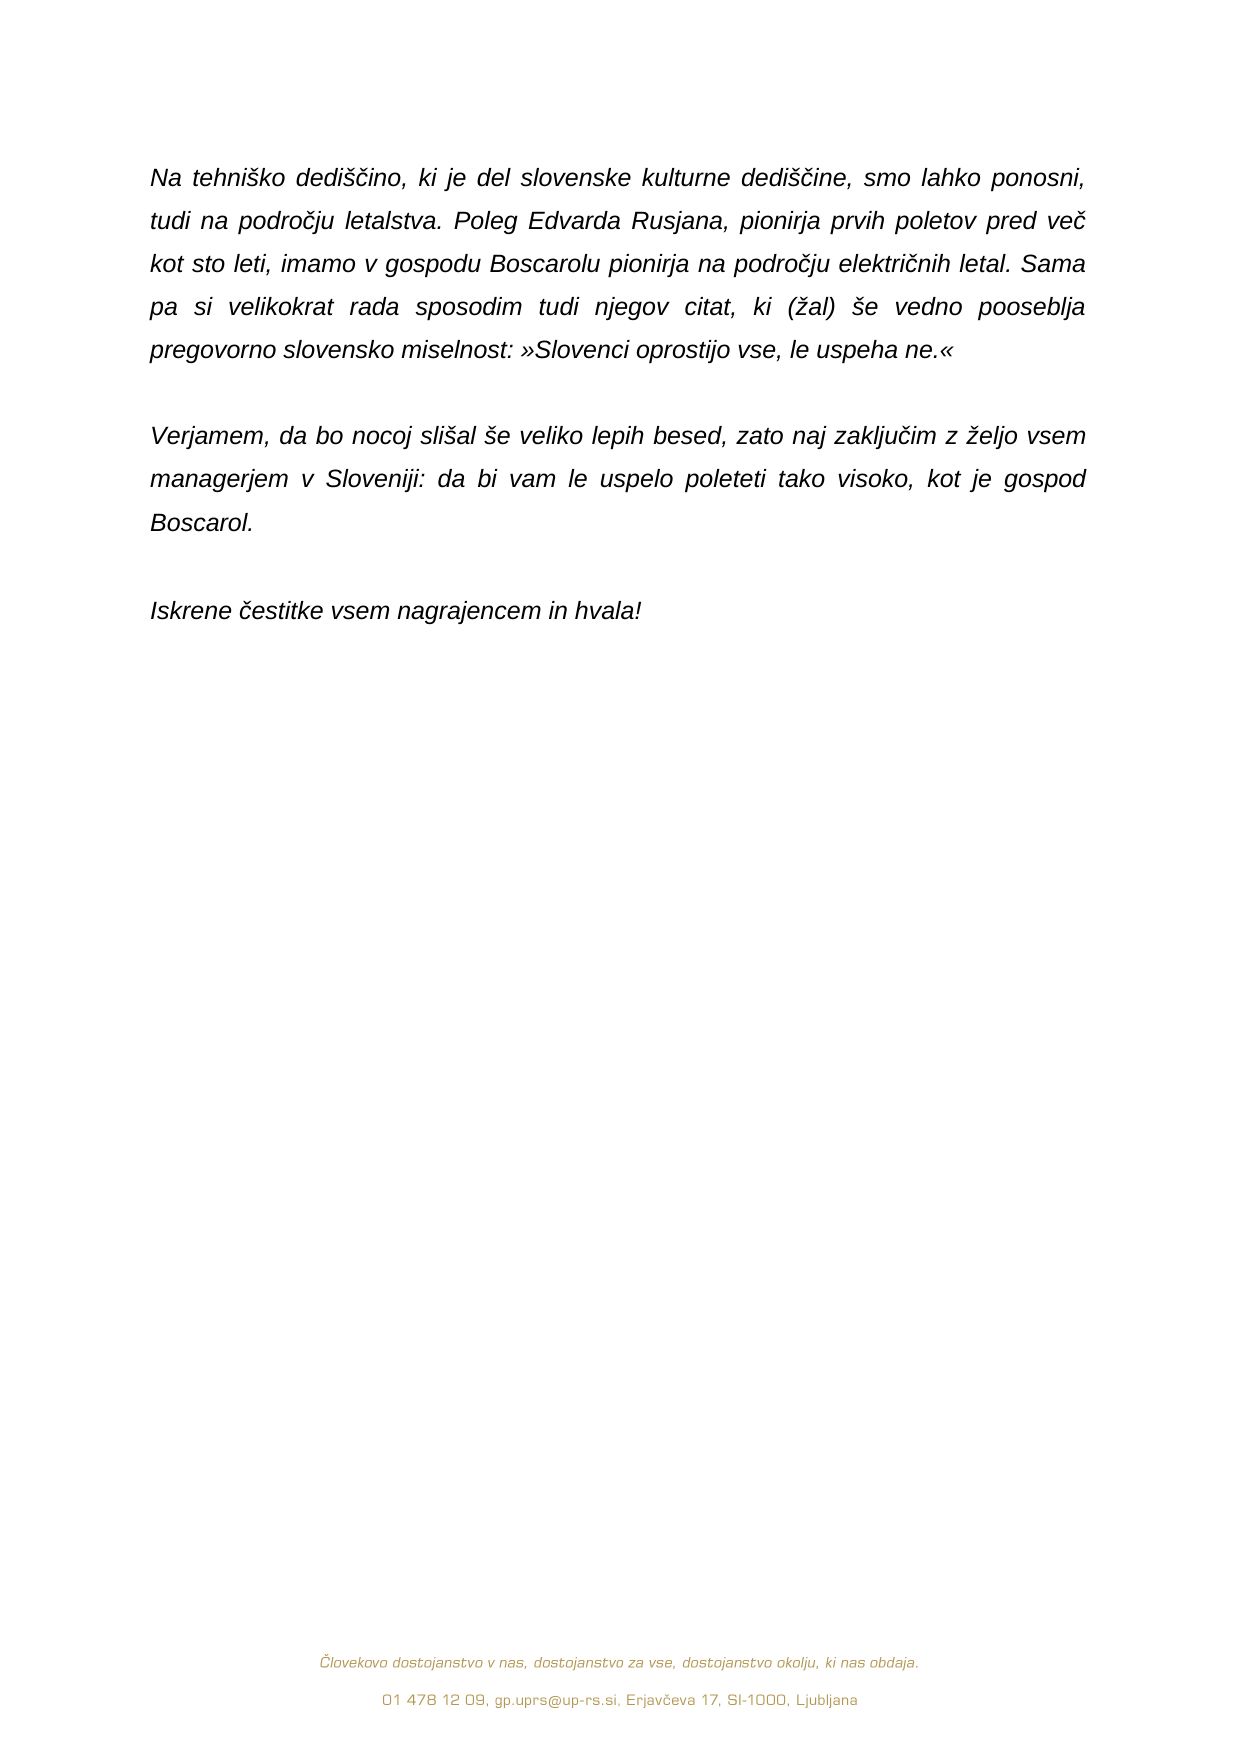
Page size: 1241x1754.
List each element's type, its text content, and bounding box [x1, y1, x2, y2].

text Iskrene čestitke vsem nagrajencem in hvala! [150, 596, 1090, 625]
text Verjamem, da bo nocoj slišal še veliko lepih besed, zato naj zaključim z željo vsem managerjem v Sloveniji: da bi vam le uspelo poleteti tako visoko, kot je gospod Boscarol. [150, 421, 1090, 536]
text Na tehniško dediščino, ki je del slovenske kulturne dediščine, smo lahko ponosni, tudi na področju letalstva. Poleg Edvarda Rusjana, pionirja prvih poletov pred več kot sto leti, imamo v gospodu Boscarolu pionirja na področju električnih letal. Sama pa si velikokrat rada sposodim tudi njegov citat, ki (žal) še vedno pooseblja pregovorno slovensko miselnost: »Slovenci oprostijo vse, le uspeha ne.« [150, 162, 1090, 364]
picture [2, 1604, 1237, 1752]
